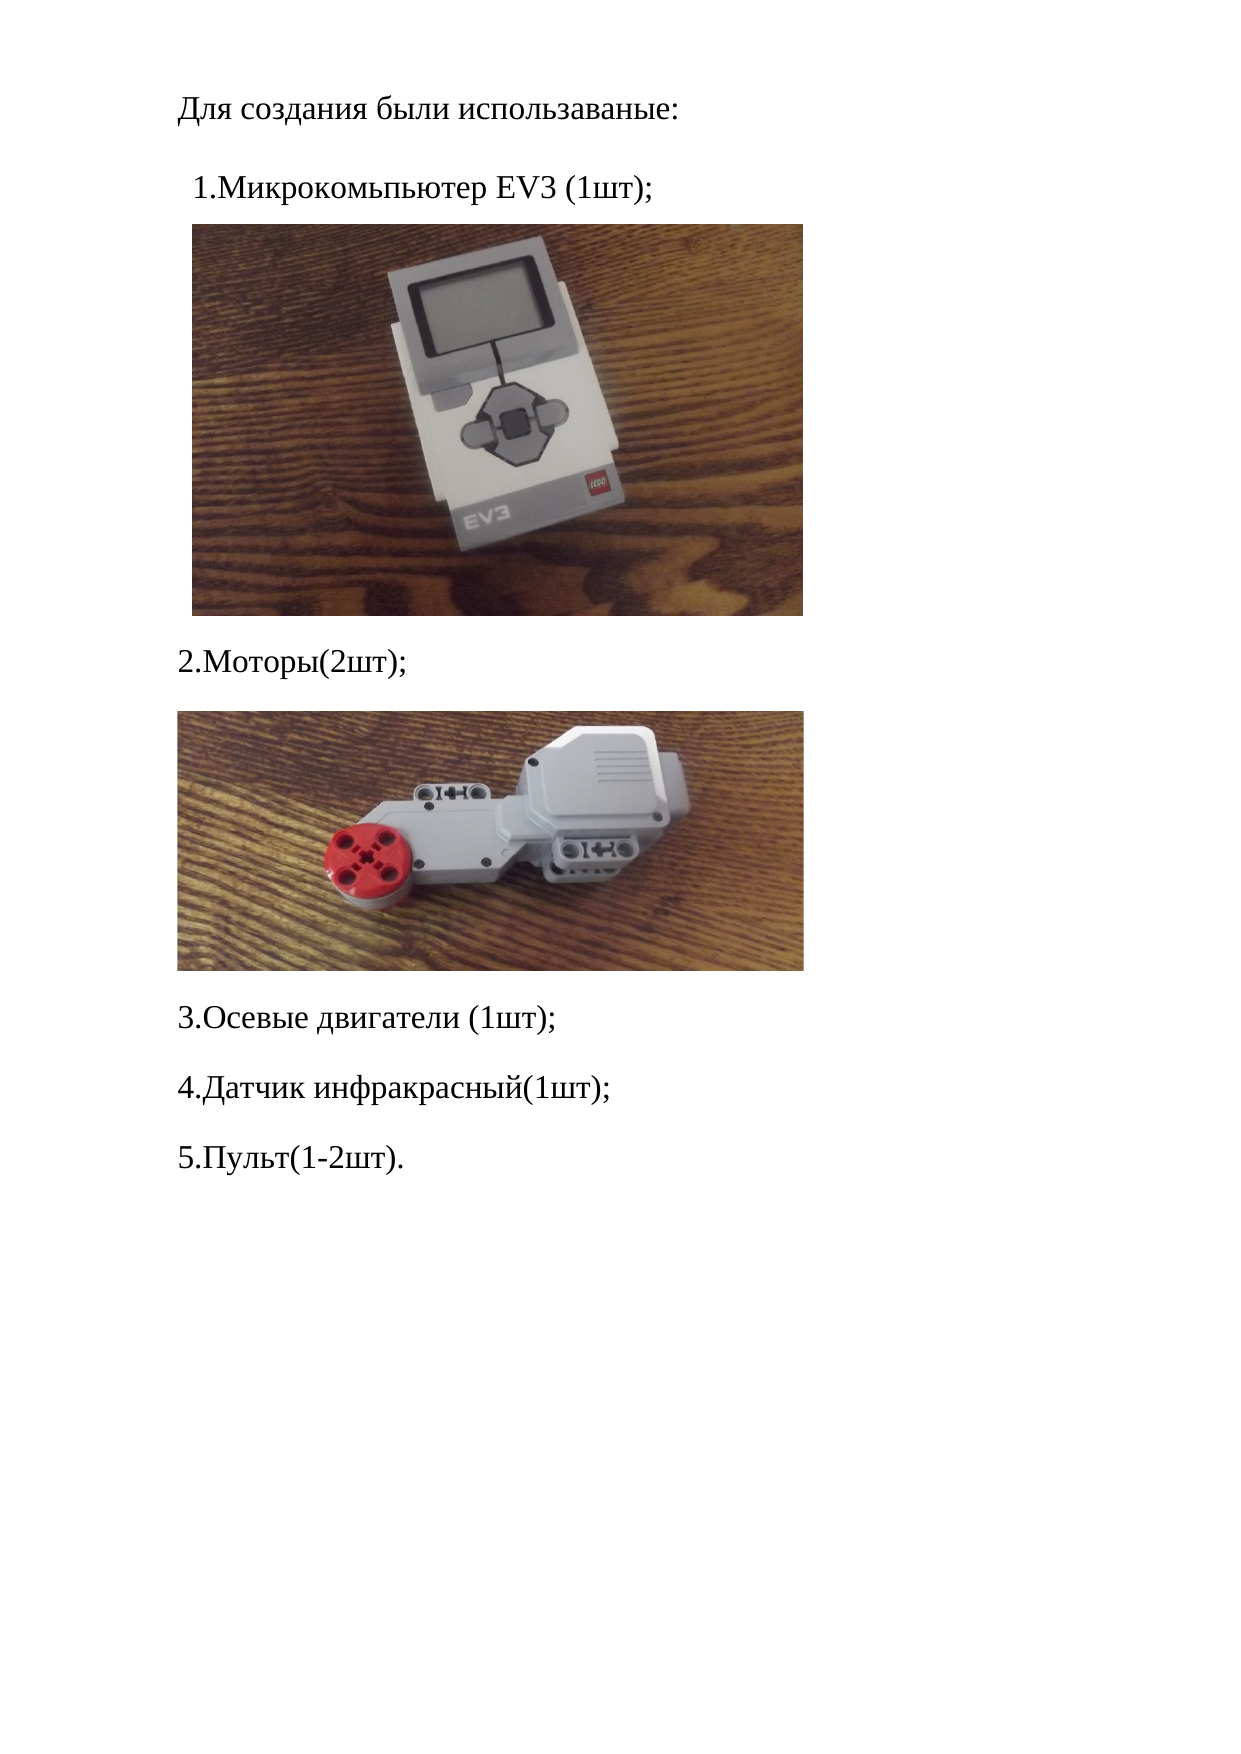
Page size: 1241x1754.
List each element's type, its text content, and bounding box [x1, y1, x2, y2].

text 2.Моторы(2шт); [177, 642, 1152, 680]
text 5.Пульт(1-2шт). [177, 1137, 1152, 1176]
list 1.Микрокомьпьютер EV3 (1шт); [192, 167, 1152, 205]
picture [177, 711, 804, 971]
picture [192, 224, 803, 616]
text 4.Датчик инфракрасный(1шт); [177, 1067, 1152, 1106]
text Для создания были использаваные: [177, 89, 1152, 127]
text 3.Осевые двигатели (1шт); [177, 997, 1152, 1036]
